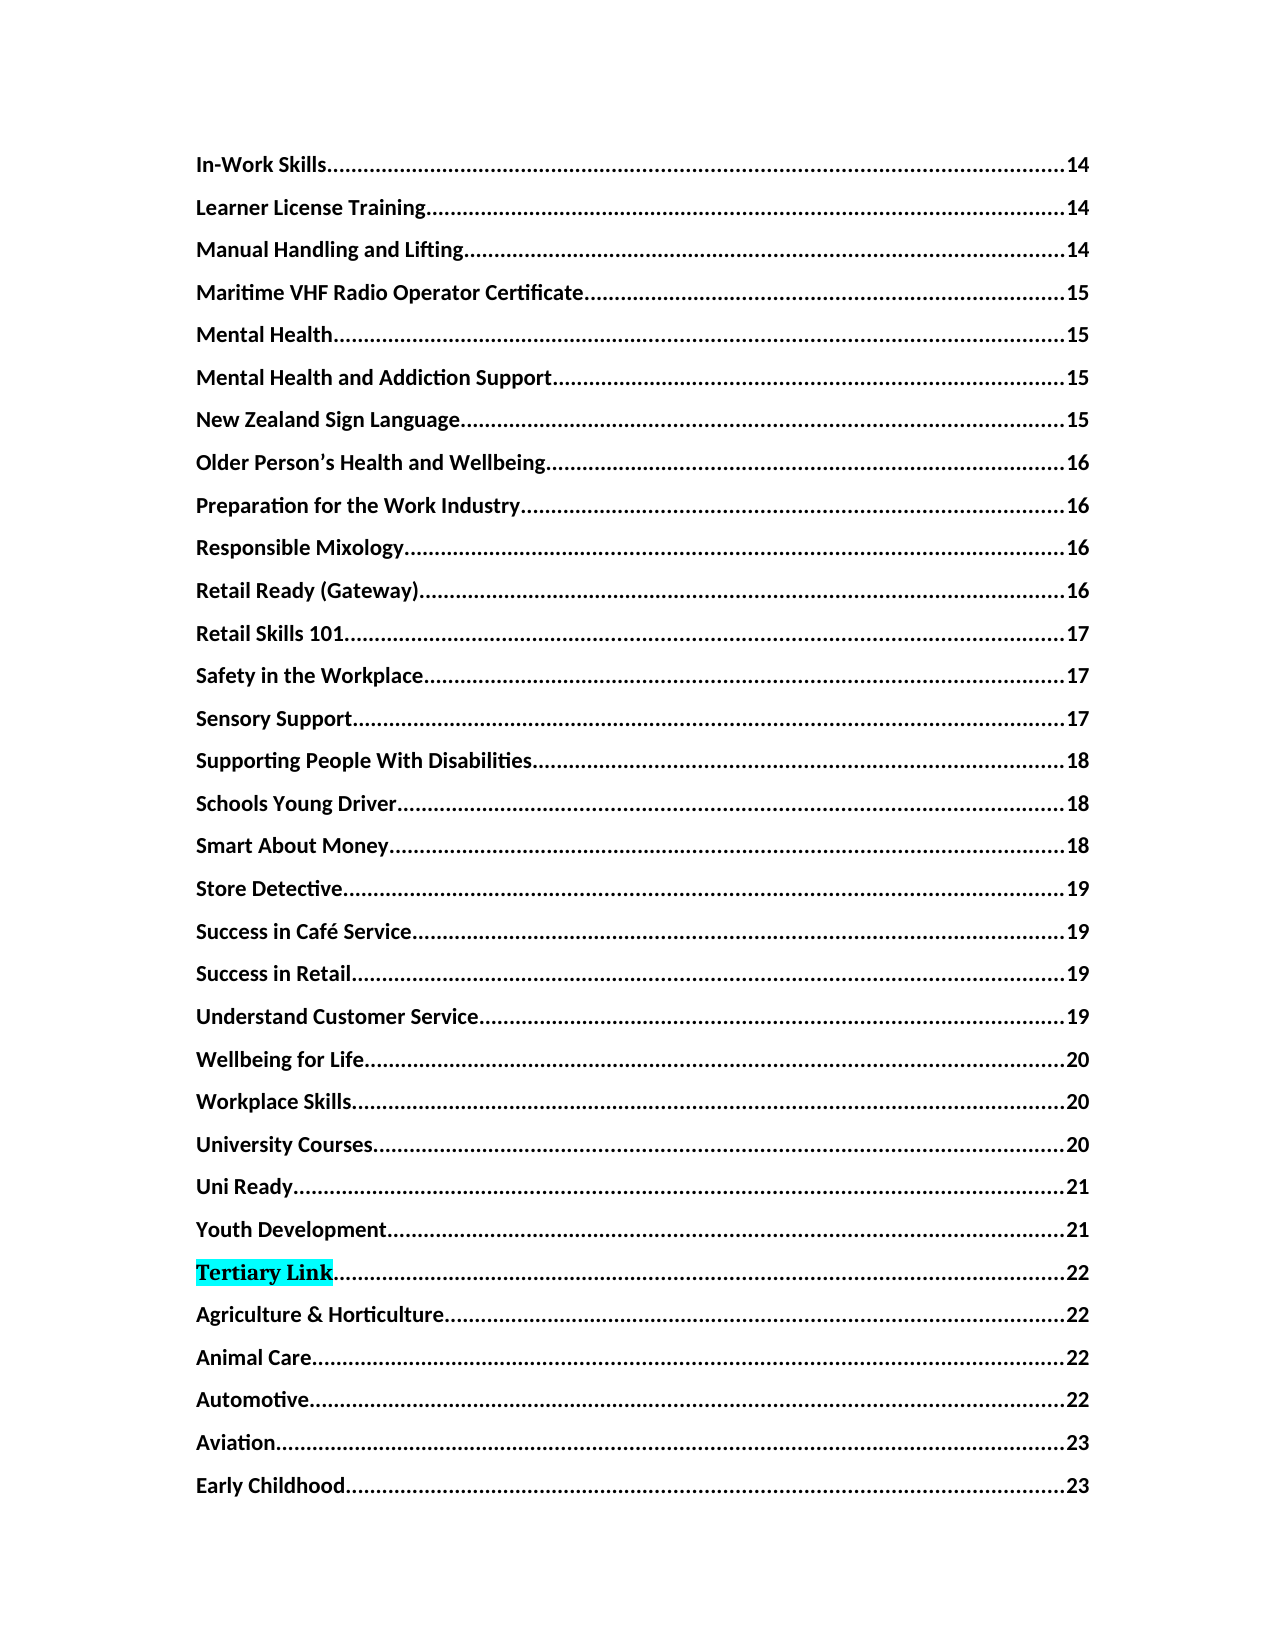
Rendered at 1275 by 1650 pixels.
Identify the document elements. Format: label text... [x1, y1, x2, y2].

text Older Person’s Health and Wellbeing 16 [196, 448, 1125, 476]
text Smart About Money 18 [196, 832, 1125, 860]
text Automotive 22 [196, 1386, 1125, 1413]
text Learner License Training 14 [196, 193, 1125, 221]
text Safety in the Workplace 17 [196, 661, 1125, 689]
text Understand Customer Service 19 [196, 1002, 1125, 1030]
text Youth Development 21 [196, 1215, 1125, 1243]
text Agriculture & Horticulture 22 [196, 1300, 1125, 1328]
text Sensory Support 17 [196, 704, 1125, 732]
text Success in Retail 19 [196, 959, 1125, 987]
text Uni Ready 21 [196, 1172, 1125, 1201]
text New Zealand Sign Language 15 [196, 406, 1125, 434]
text Retail Skills 101 17 [196, 619, 1125, 647]
text Responsible Mixology 16 [196, 533, 1125, 561]
text In-Work Skills 14 [196, 150, 1125, 178]
text Manual Handling and Lifting 14 [196, 235, 1125, 263]
text Maritime VHF Radio Operator Certificate 15 [196, 278, 1125, 306]
text Workplace Skills 20 [196, 1087, 1125, 1115]
text Early Childhood 23 [196, 1471, 1125, 1499]
text Tertiary Link 22 [196, 1258, 1125, 1286]
text Mental Health 15 [196, 320, 1125, 348]
text University Courses 20 [196, 1130, 1125, 1158]
text Retail Ready (Gateway) 16 [196, 576, 1125, 604]
text Supporting People With Disabilities 18 [196, 746, 1125, 774]
text Aviation 23 [196, 1428, 1125, 1456]
text Success in Café Service 19 [196, 917, 1125, 945]
text Preparation for the Work Industry 16 [196, 491, 1125, 519]
text Animal Care 22 [196, 1343, 1125, 1371]
text Mental Health and Addiction Support 15 [196, 363, 1125, 391]
text Wellbeing for Life 20 [196, 1045, 1125, 1073]
text Store Detective 19 [196, 874, 1125, 902]
text Schools Young Driver 18 [196, 789, 1125, 817]
